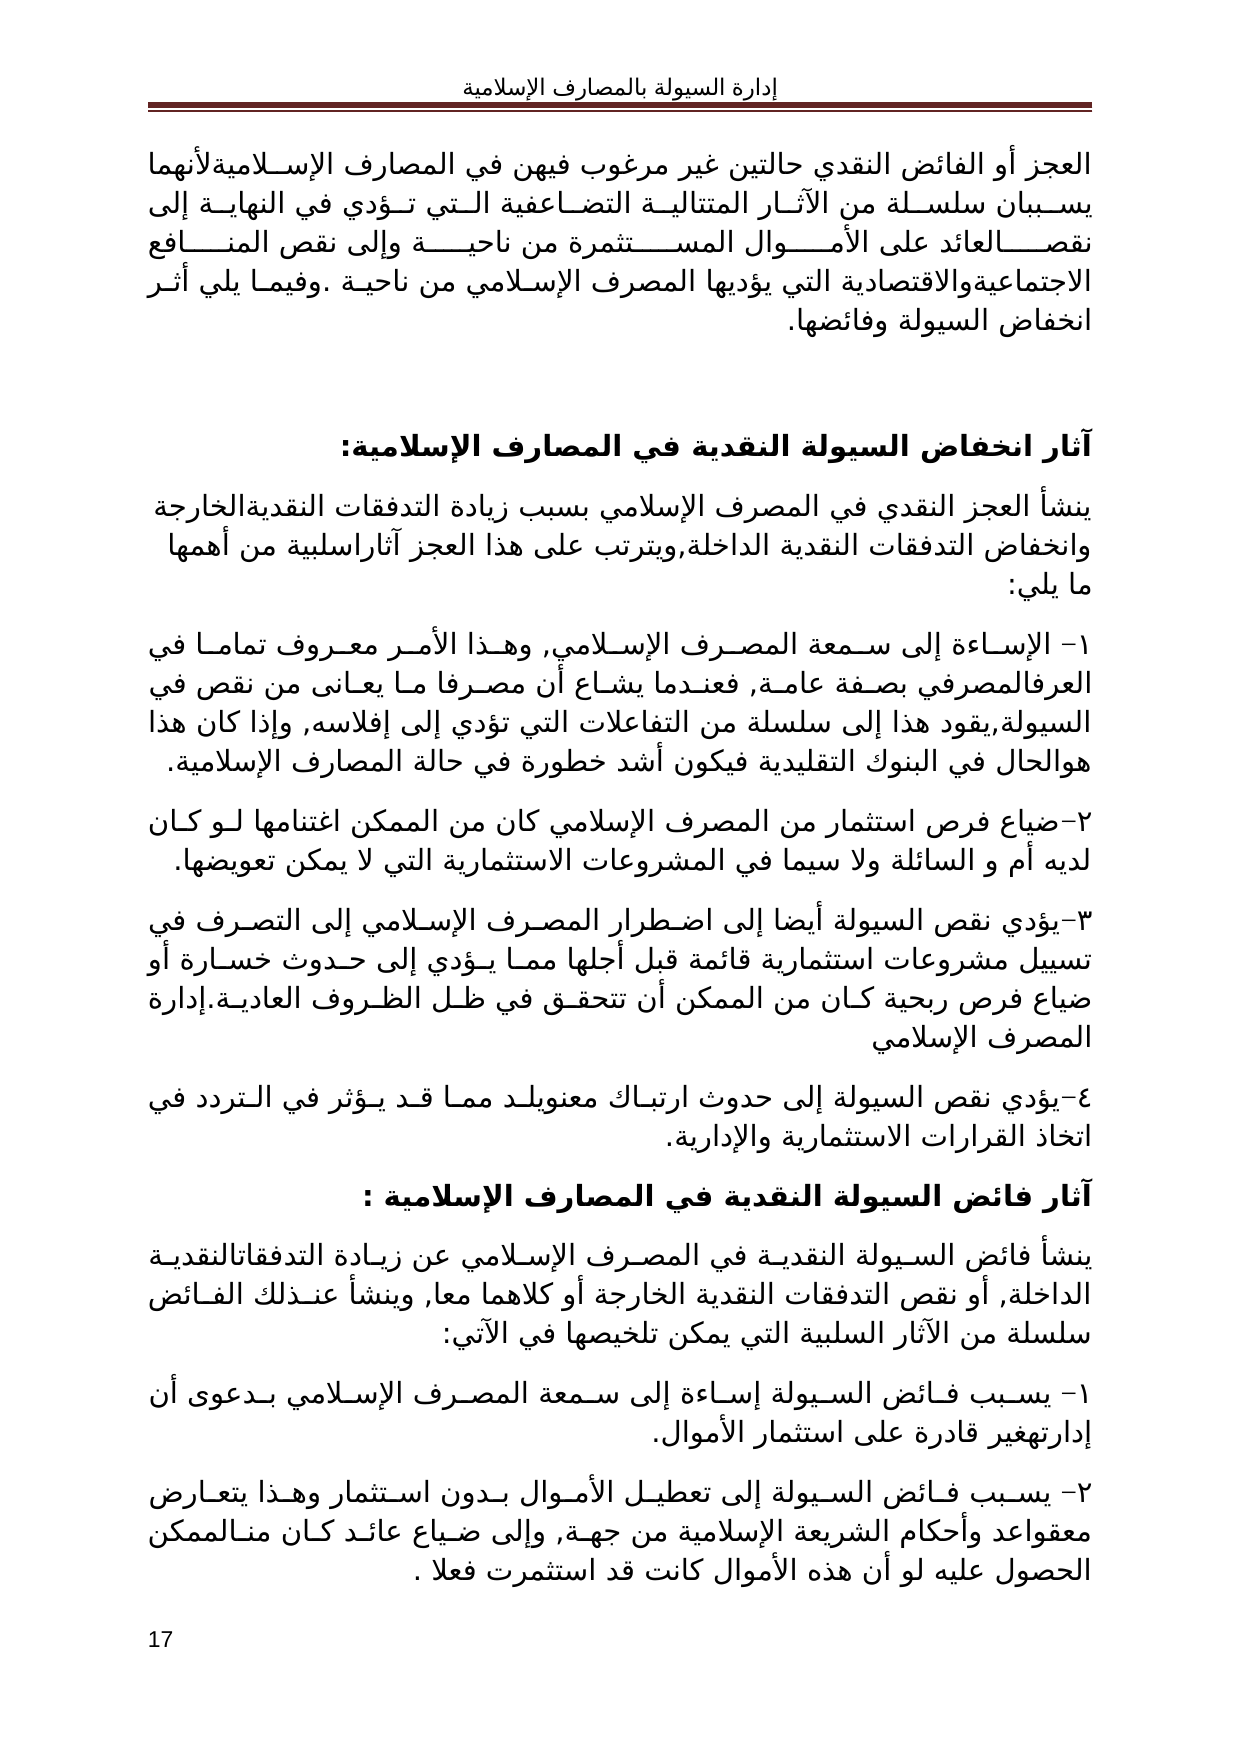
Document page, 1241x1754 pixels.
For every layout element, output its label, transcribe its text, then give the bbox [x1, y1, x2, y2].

text ٤−يؤدي نقص السيولة إلى حدوث ارتباك معنويلد مما قد يؤثر في التردد في اتخاذ القرارات الاستثمارية والإدارية. [148, 1080, 1092, 1153]
text آثار فائض السيولة النقدية في المصارف الإسلامية : [148, 1179, 1092, 1213]
text آثار انخفاض السيولة النقدية في المصارف الإسلامية: [148, 430, 1092, 464]
text ينشأ العجز النقدي في المصرف الإسلامي بسبب زيادة التدفقات النقديةالخارجة وانخفاض التدفقات النقدية الداخلة,ويترتب على هذا العجز آثاراسلبية من أهمها ما يلي: [148, 489, 1092, 601]
text ٢− يسبب فائض السيولة إلى تعطيل الأموال بدون استثمار وهذا يتعارض معقواعد وأحكام الشريعة الإسلامية من جهة, وإلى ضياع عائد كان منالممكن الحصول عليه لو أن هذه الأموال كانت قد استثمرت فعلا . [148, 1475, 1092, 1587]
text ٣−يؤدي نقص السيولة أيضا إلى اضطرار المصرف الإسلامي إلى التصرف في تسييل مشروعات استثمارية قائمة قبل أجلها مما يؤدي إلى حدوث خسارة أو ضياع فرص ربحية كان من الممكن أن تتحقق في ظل الظروف العادية.إدارة المصرف الإسلامي [148, 903, 1092, 1054]
text العجز أو الفائض النقدي حالتين غير مرغوب فيهن في المصارف الإسلاميةلأنهما يسببان سلسلة من الآثار المتتالية التضاعفية التي تؤدي في النهاية إلى نقصالعائد على الأموال المستثمرة من ناحية وإلى نقص المنافع الاجتماعيةوالاقتصادية التي يؤديها المصرف الإسلامي من ناحية .وفيما يلي أثر انخفاض السيولة وفائضها. [148, 148, 1092, 337]
text ١− الإساءة إلى سمعة المصرف الإسلامي, وهذا الأمر معروف تماما في العرفالمصرفي بصفة عامة, فعندما يشاع أن مصرفا ما يعانى من نقص في السيولة,يقود هذا إلى سلسلة من التفاعلات التي تؤدي إلى إفلاسه, وإذا كان هذا هوالحال في البنوك التقليدية فيكون أشد خطورة في حالة المصارف الإسلامية. [148, 627, 1092, 778]
text ١− يسبب فائض السيولة إساءة إلى سمعة المصرف الإسلامي بدعوى أن إدارتهغير قادرة على استثمار الأموال. [148, 1376, 1092, 1449]
text ينشأ فائض السيولة النقدية في المصرف الإسلامي عن زيادة التدفقاتالنقدية الداخلة, أو نقص التدفقات النقدية الخارجة أو كلاهما معا, وينشأ عنذلك الفائض سلسلة من الآثار السلبية التي يمكن تلخيصها في الآتي: [148, 1239, 1092, 1351]
text ٢−ضياع فرص استثمار من المصرف الإسلامي كان من الممكن اغتنامها لو كان لديه أم و السائلة ولا سيما في المشروعات الاستثمارية التي لا يمكن تعويضها. [148, 804, 1092, 877]
